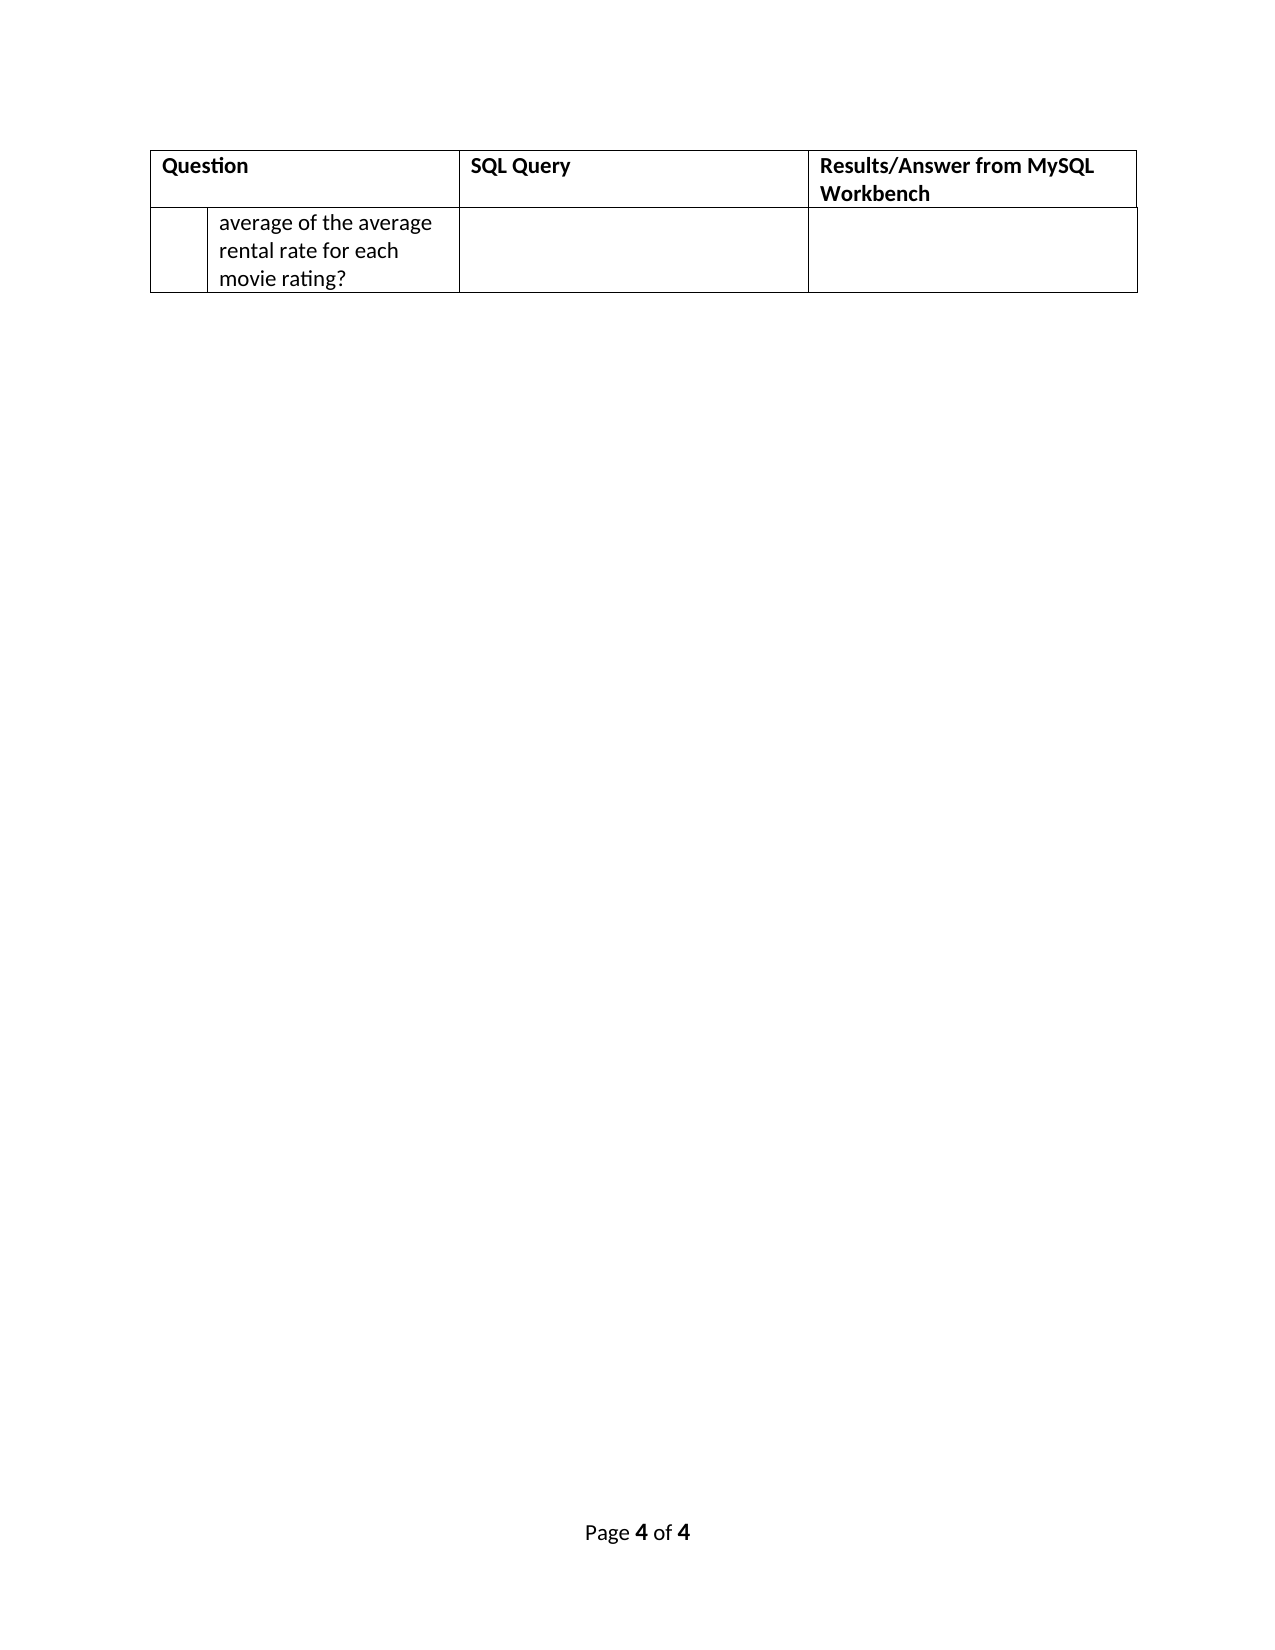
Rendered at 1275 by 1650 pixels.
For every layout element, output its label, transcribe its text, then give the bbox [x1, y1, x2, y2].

table_header Question [151, 151, 459, 207]
table_cell [809, 208, 1137, 292]
table_header Results/Answer from MySQL Workbench [809, 151, 1136, 207]
table_header SQL Query [460, 151, 808, 207]
table_cell [460, 208, 808, 292]
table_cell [208, 208, 459, 292]
table_cell 9 [151, 208, 207, 292]
